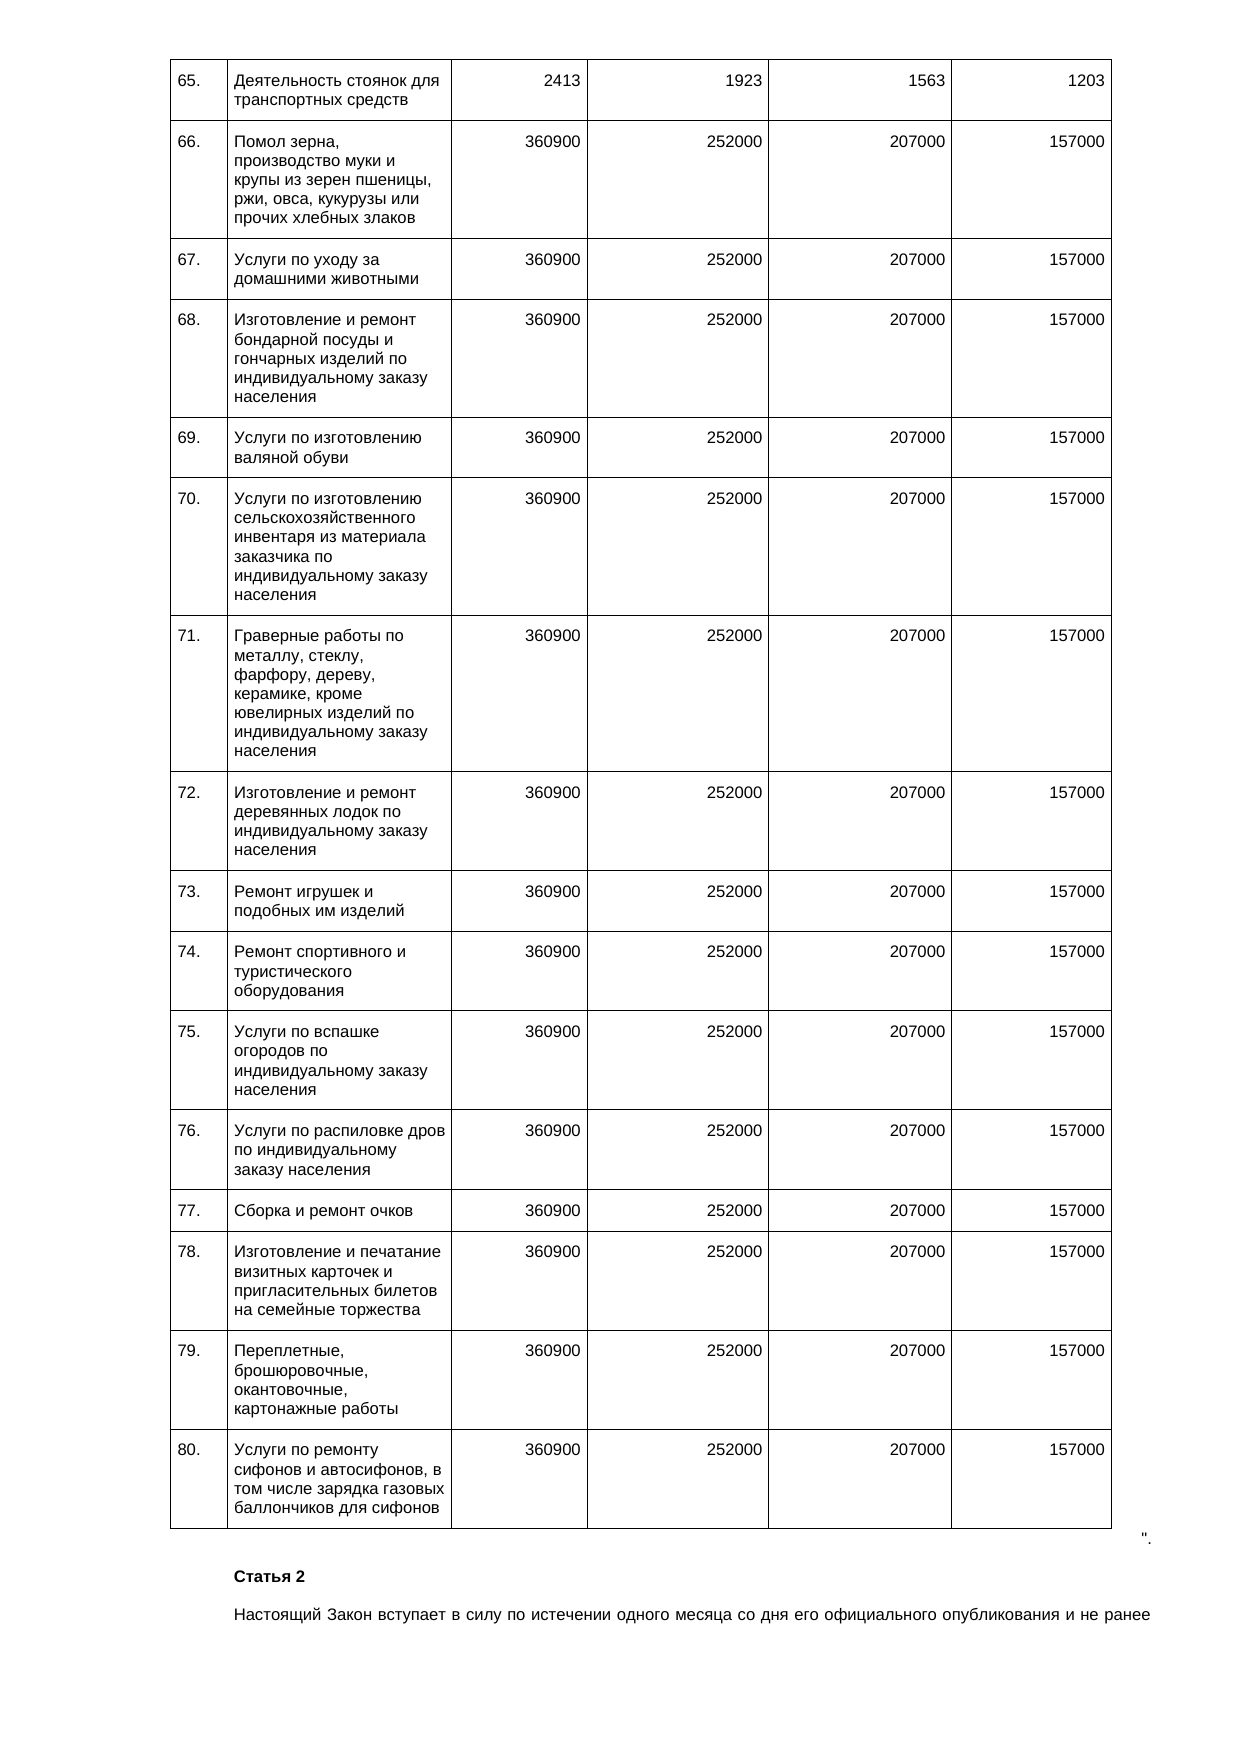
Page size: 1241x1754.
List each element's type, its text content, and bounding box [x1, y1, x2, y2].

table_cell 157000 [952, 871, 1111, 931]
table_cell 207000 [769, 932, 951, 1010]
table_cell 157000 [952, 121, 1111, 238]
table_cell Граверные работы по металлу, стеклу, фарфору, дереву, керамике, кроме ювелирных изделий по индивидуальному заказу населения [228, 616, 451, 771]
table_cell Деятельность стоянок для транспортных средств [228, 60, 451, 120]
table_cell 157000 [952, 239, 1111, 298]
table_cell 75. [171, 1011, 227, 1109]
table_cell 2413 [452, 60, 587, 120]
table_cell 252000 [588, 478, 768, 614]
table_cell 79. [171, 1331, 227, 1428]
table_cell 157000 [952, 300, 1111, 417]
table_cell 252000 [588, 1331, 768, 1428]
table_cell 252000 [588, 1110, 768, 1189]
text Статья 2 [177, 1567, 1152, 1586]
table_cell Услуги по изготовлению валяной обуви [228, 418, 451, 477]
table_cell 252000 [588, 932, 768, 1010]
table_cell Ремонт спортивного и туристического оборудования [228, 932, 451, 1010]
table_cell 360900 [452, 1331, 587, 1428]
table_cell 207000 [769, 1331, 951, 1428]
table_cell 360900 [452, 1110, 587, 1189]
table_cell 207000 [769, 1232, 951, 1329]
table_cell 73. [171, 871, 227, 931]
table_cell 76. [171, 1110, 227, 1189]
table_cell 207000 [769, 1110, 951, 1189]
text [177, 1605, 1152, 1624]
table_cell 68. [171, 300, 227, 417]
table_cell 207000 [769, 121, 951, 238]
table_cell Изготовление и ремонт деревянных лодок по индивидуальному заказу населения [228, 772, 451, 870]
table_cell 66. [171, 121, 227, 238]
table_cell 252000 [588, 300, 768, 417]
table_cell 69. [171, 418, 227, 477]
table_cell 207000 [769, 772, 951, 870]
table_cell 252000 [588, 871, 768, 931]
table_cell 74. [171, 932, 227, 1010]
table_cell 207000 [769, 871, 951, 931]
table_cell 360900 [452, 418, 587, 477]
table_cell 157000 [952, 1190, 1111, 1231]
table_cell Переплетные, брошюровочные, окантовочные, картонажные работы [228, 1331, 451, 1428]
table_cell 360900 [452, 1011, 587, 1109]
table_cell Изготовление и печатание визитных карточек и пригласительных билетов на семейные торжества [228, 1232, 451, 1329]
table_cell 157000 [952, 932, 1111, 1010]
table_cell 360900 [452, 772, 587, 870]
table_cell Сборка и ремонт очков [228, 1190, 451, 1231]
table_cell Ремонт игрушек и подобных им изделий [228, 871, 451, 931]
table_cell 207000 [769, 418, 951, 477]
table_cell 360900 [452, 121, 587, 238]
table_cell 157000 [952, 1232, 1111, 1329]
table_cell Услуги по изготовлению сельскохозяйственного инвентаря из материала заказчика по индивидуальному заказу населения [228, 478, 451, 614]
table_cell 71. [171, 616, 227, 771]
table_cell 360900 [452, 871, 587, 931]
table_cell Услуги по вспашке огородов по индивидуальному заказу населения [228, 1011, 451, 1109]
table_cell 1563 [769, 60, 951, 120]
table_cell Услуги по распиловке дров по индивидуальному заказу населения [228, 1110, 451, 1189]
table_cell 157000 [952, 478, 1111, 614]
table_cell 252000 [588, 616, 768, 771]
table_cell 360900 [452, 1430, 587, 1527]
table_cell 77. [171, 1190, 227, 1231]
table_cell 252000 [588, 239, 768, 298]
table_cell 360900 [452, 932, 587, 1010]
table_cell 207000 [769, 300, 951, 417]
table_cell 360900 [452, 300, 587, 417]
table_cell 80. [171, 1430, 227, 1527]
table_cell 157000 [952, 616, 1111, 771]
table_cell 252000 [588, 1430, 768, 1527]
table_cell 1923 [588, 60, 768, 120]
table_cell 157000 [952, 418, 1111, 477]
table_cell 207000 [769, 616, 951, 771]
table_cell 252000 [588, 1232, 768, 1329]
table_cell 207000 [769, 1011, 951, 1109]
table_cell 360900 [452, 1190, 587, 1231]
table_cell 157000 [952, 1331, 1111, 1428]
table_cell 360900 [452, 1232, 587, 1329]
table_cell 157000 [952, 772, 1111, 870]
table_cell 207000 [769, 239, 951, 298]
table_cell Услуги по уходу за домашними животными [228, 239, 451, 298]
table_cell Услуги по ремонту сифонов и автосифонов, в том числе зарядка газовых баллончиков для сифонов [228, 1430, 451, 1527]
table_cell 157000 [952, 1110, 1111, 1189]
table_cell 360900 [452, 616, 587, 771]
table_cell 1203 [952, 60, 1111, 120]
table_cell 252000 [588, 121, 768, 238]
table_cell 70. [171, 478, 227, 614]
table_cell 252000 [588, 1190, 768, 1231]
table_cell 67. [171, 239, 227, 298]
table_cell 207000 [769, 1430, 951, 1527]
table_cell 360900 [452, 478, 587, 614]
table_cell 252000 [588, 1011, 768, 1109]
table_cell Помол зерна, производство муки и крупы из зерен пшеницы, ржи, овса, кукурузы или прочих хлебных злаков [228, 121, 451, 238]
table_cell Изготовление и ремонт бондарной посуды и гончарных изделий по индивидуальному заказу населения [228, 300, 451, 417]
table_cell 65. [171, 60, 227, 120]
table_cell 207000 [769, 1190, 951, 1231]
table_cell 72. [171, 772, 227, 870]
table_cell 157000 [952, 1011, 1111, 1109]
table_cell 252000 [588, 418, 768, 477]
table_cell 360900 [452, 239, 587, 298]
text ". [177, 1528, 1152, 1548]
table_cell 78. [171, 1232, 227, 1329]
table_cell 207000 [769, 478, 951, 614]
table_cell 252000 [588, 772, 768, 870]
table_cell 157000 [952, 1430, 1111, 1527]
